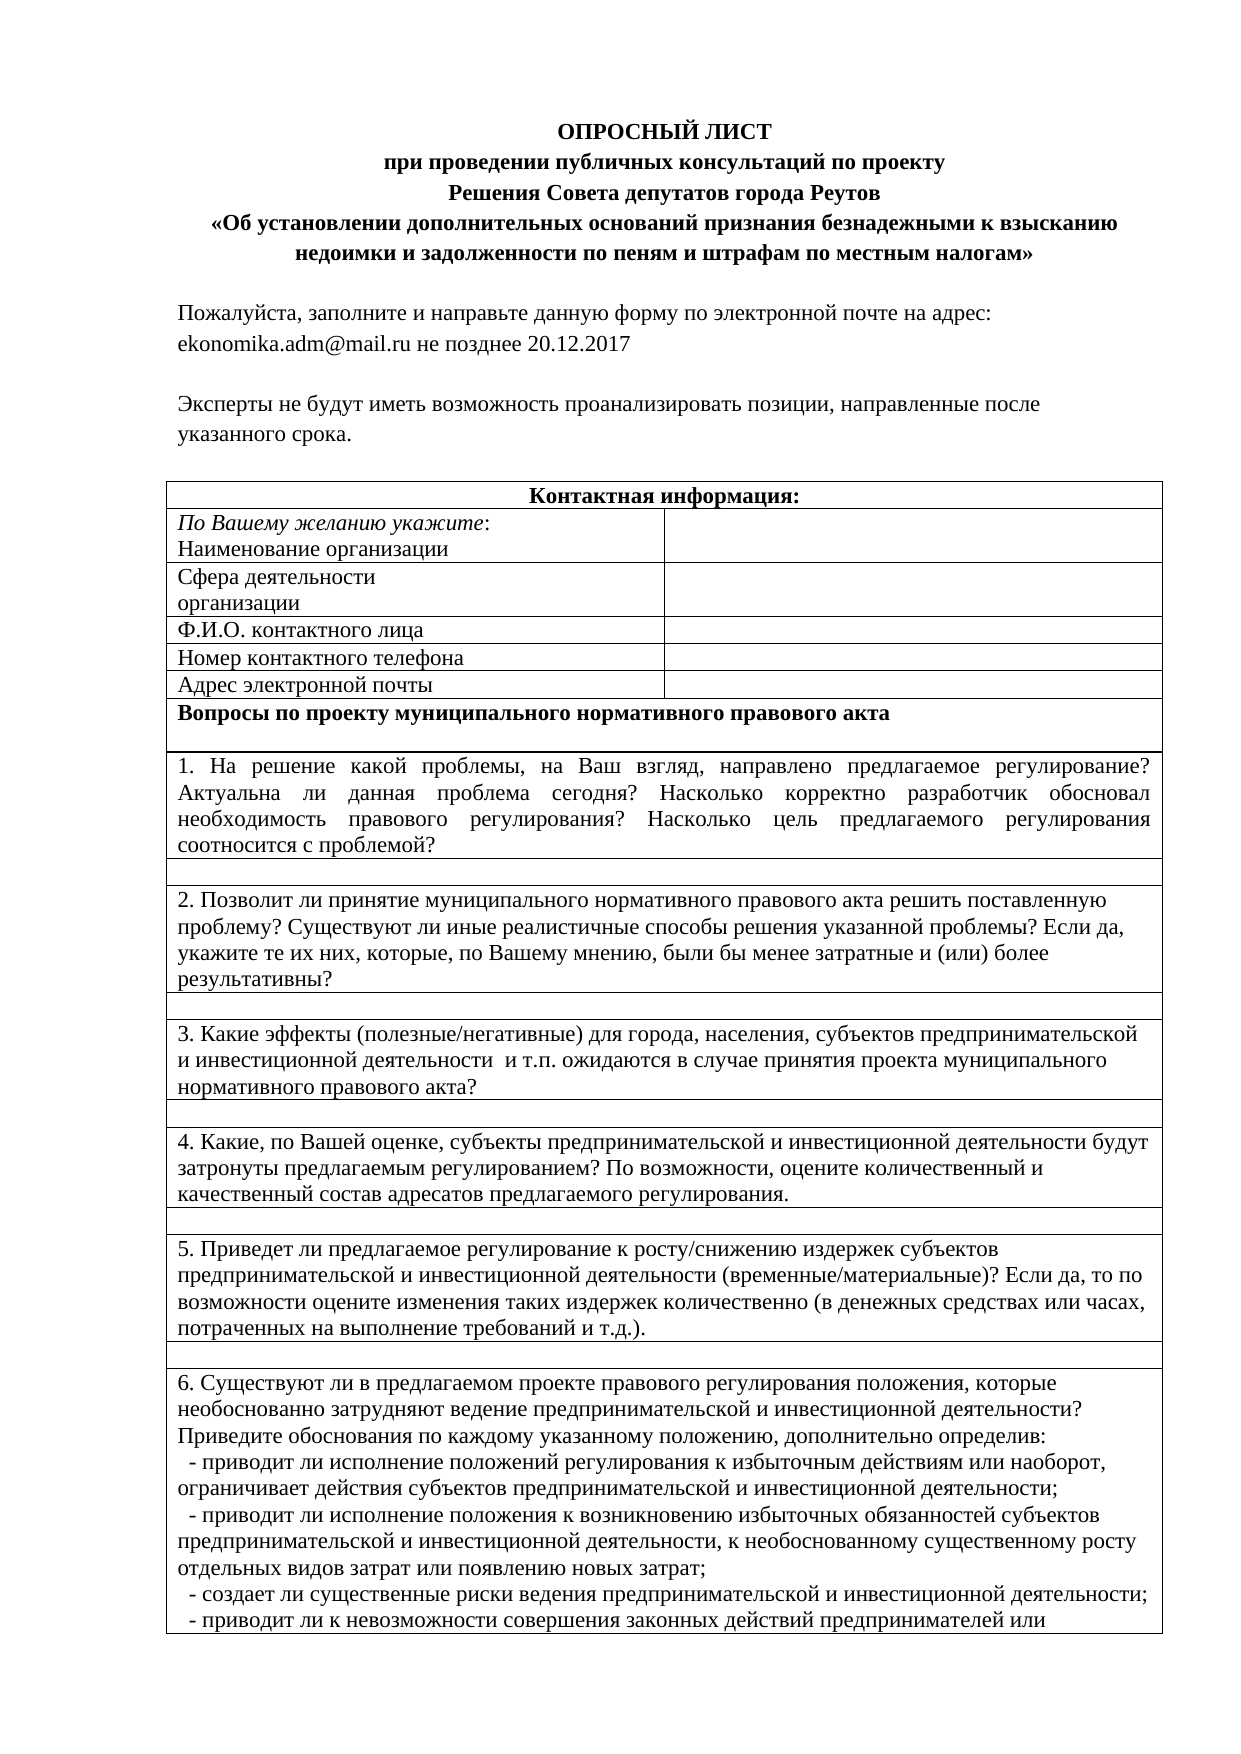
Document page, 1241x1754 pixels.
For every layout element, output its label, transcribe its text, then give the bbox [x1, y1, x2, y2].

table_cell [167, 1342, 1162, 1368]
table_cell [665, 617, 1162, 643]
table_cell Ф.И.О. контактного лица [167, 617, 664, 643]
table_cell [665, 671, 1162, 698]
table_cell Вопросы по проекту муниципального нормативного правового акта [167, 699, 1162, 751]
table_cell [167, 1369, 1162, 1633]
text ОПРОСНЫЙ ЛИСТ [177, 118, 1152, 144]
table_cell [167, 1208, 1162, 1234]
table_cell [167, 993, 1162, 1019]
table_cell 4. Какие, по Вашей оценке, субъекты предпринимательской и инвестиционной деятельности будут затронуты предлагаемым регулированием? По возможности, оцените количественный и качественный состав адресатов предлагаемого регулирования. [167, 1128, 1162, 1207]
table_cell [167, 1100, 1162, 1127]
table_header Контактная информация: [167, 482, 1162, 508]
table_cell 3. Какие эффекты (полезные/негативные) для города, населения, субъектов предпринимательской и инвестиционной деятельности и т.п. ожидаются в случае принятия проекта муниципального нормативного правового акта? [167, 1020, 1162, 1099]
table_cell Адрес электронной почты [167, 671, 664, 698]
table_cell 1. На решение какой проблемы, на Ваш взгляд, направлено предлагаемое регулирование? Актуальна ли данная проблема сегодня? Насколько корректно разработчик обосновал необходимость правового регулирования? Насколько цель предлагаемого регулирования соотносится с проблемой? [167, 753, 1162, 858]
text «Об установлении дополнительных оснований признания безнадежными к взысканию недоимки и задолженности по пеням и штрафам по местным налогам» [177, 209, 1152, 265]
text при проведении публичных консультаций по проекту [177, 148, 1152, 175]
table_cell 5. Приведет ли предлагаемое регулирование к росту/снижению издержек субъектов предпринимательской и инвестиционной деятельности (временные/материальные)? Если да, то по возможности оцените изменения таких издержек количественно (в денежных средствах или часах, потраченных на выполнение требований и т.д.). [167, 1235, 1162, 1341]
table_cell Сфера деятельности организации [167, 563, 664, 616]
table_cell [665, 509, 1162, 562]
table_cell Номер контактного телефона [167, 644, 664, 670]
table_cell [167, 859, 1162, 885]
table_cell 2. Позволит ли принятие муниципального нормативного правового акта решить поставленную проблему? Существуют ли иные реалистичные способы решения указанной проблемы? Если да, укажите те их них, которые, по Вашему мнению, были бы менее затратные и (или) более результативны? [167, 886, 1162, 992]
table_cell [665, 644, 1162, 670]
table_cell По Вашему желанию укажите: Наименование организации [167, 509, 664, 562]
table_cell [665, 563, 1162, 616]
text Решения Совета депутатов города Реутов [177, 178, 1152, 205]
text Эксперты не будут иметь возможность проанализировать позиции, направленные после указанного срока. [177, 390, 1152, 447]
text Пожалуйста, заполните и направьте данную форму по электронной почте на адрес: ekonomika.adm@mail.ru не позднее 20.12.2017 [177, 299, 1152, 356]
